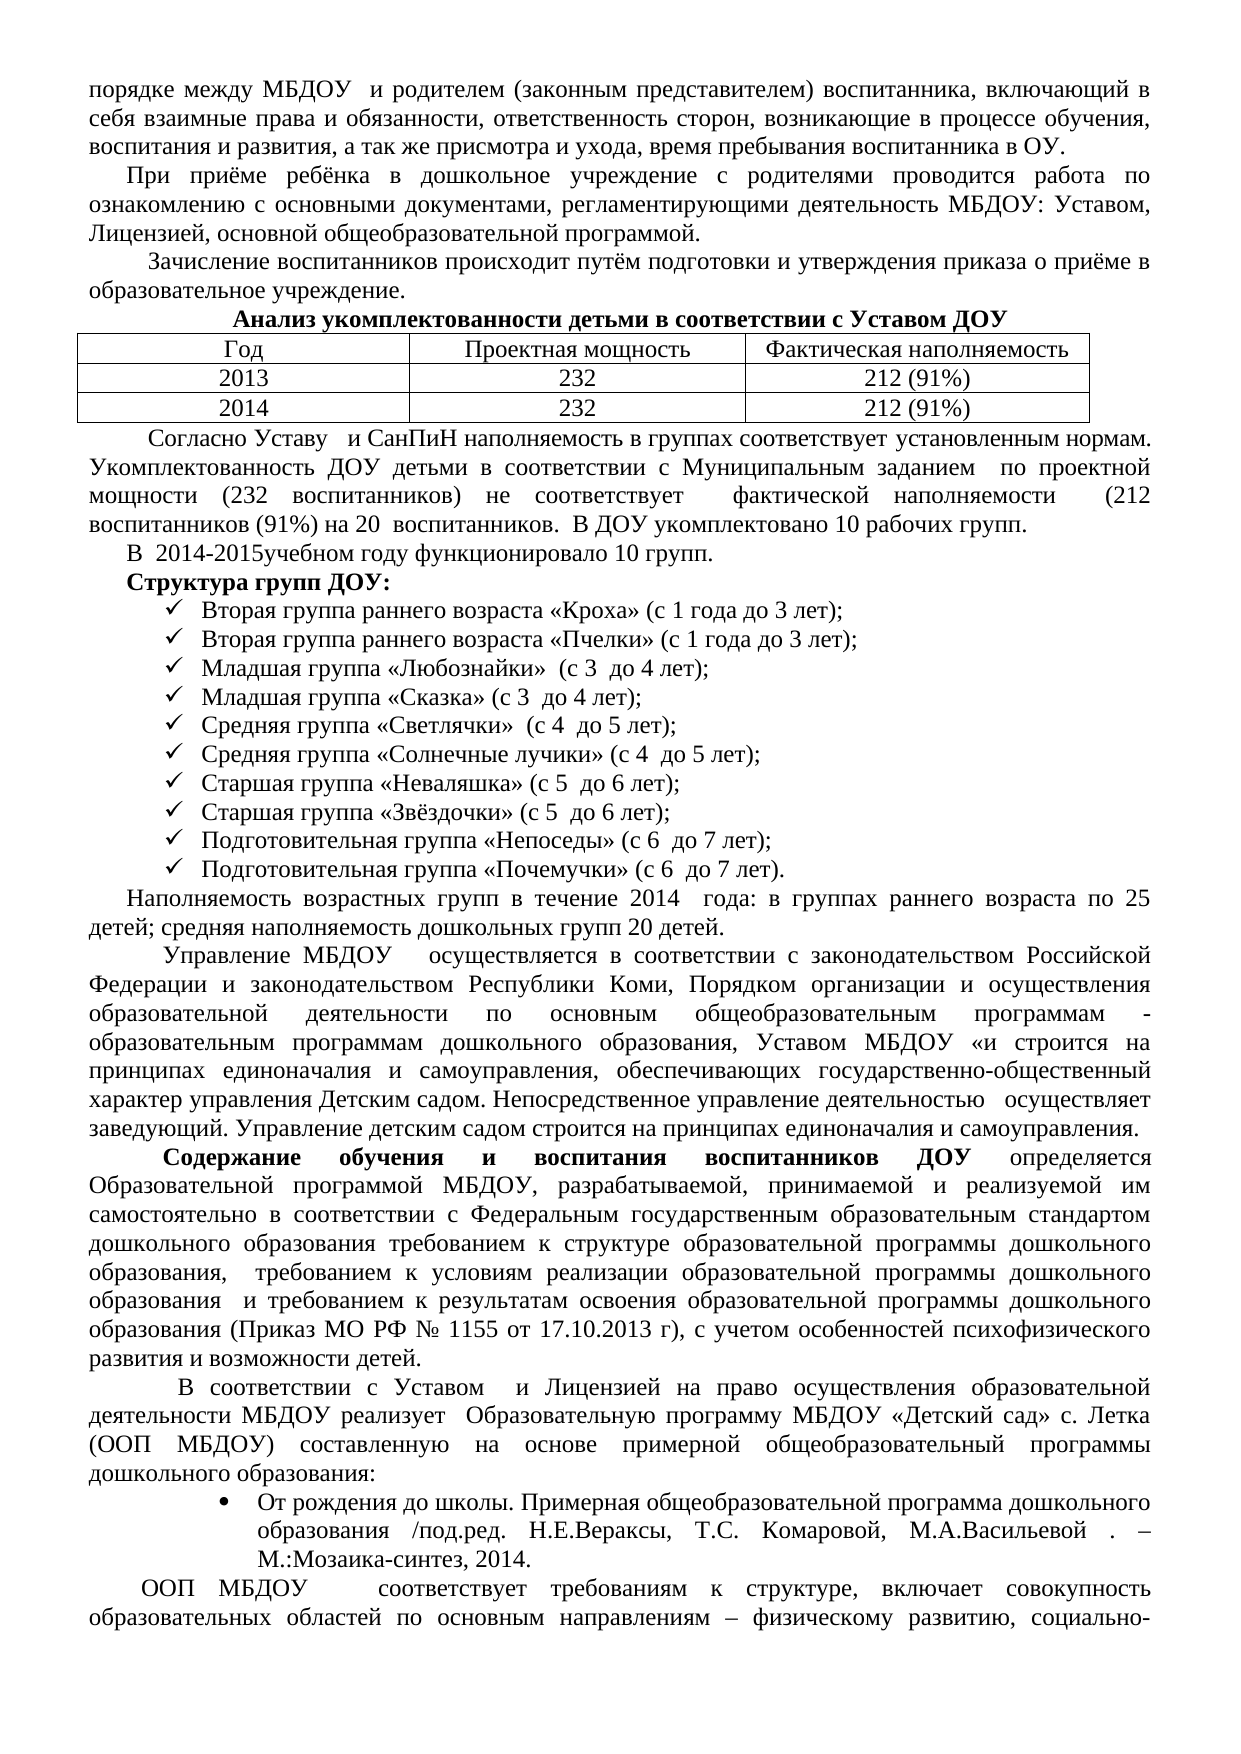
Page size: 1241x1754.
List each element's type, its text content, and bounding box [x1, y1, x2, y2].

list Младшая группа «Сказка» (с 3 до 4 лет); [164, 682, 1152, 711]
text Согласно Уставу и СанПиН наполняемость в группах соответствует установленным нормам. Укомплектованность ДОУ детьми в соответствии с Муниципальным заданием по проектной мощности (232 воспитанников) не соответствует фактической наполняемости (212 воспитанников (91%) на 20 воспитанников. В ДОУ укомплектовано 10 рабочих групп. [89, 423, 1152, 538]
table_cell 212 (91%) [746, 393, 1089, 422]
text Наполняемость возрастных групп в течение 2014 года: в группах раннего возраста по 25 детей; средняя наполняемость дошкольных групп 20 детей. [89, 883, 1152, 941]
table_cell 2013 [78, 364, 409, 392]
table_cell 2014 [78, 393, 409, 422]
text Управление МБДОУ осуществляется в соответствии с законодательством Российской Федерации и законодательством Республики Коми, Порядком организации и осуществления образовательной деятельности по основным общеобразовательным программам - образовательным программам дошкольного образования, Уставом МБДОУ «и строится на принципах единоначалия и самоуправления, обеспечивающих государственно-общественный характер управления Детским садом. Непосредственное управление деятельностью осуществляет заведующий. Управление детским садом строится на принципах единоначалия и самоуправления. [89, 941, 1152, 1142]
table_cell 232 [410, 393, 745, 422]
list Содержание обучения и воспитания воспитанников ДОУ определяется Образовательной программой МБДОУ, разрабатываемой, принимаемой и реализуемой им самостоятельно в соответствии с Федеральным государственным образовательным стандартом дошкольного образования требованием к структуре образовательной программы дошкольного образования, требованием к условиям реализации образовательной программы дошкольного образования и требованием к результатам освоения образовательной программы дошкольного образования (Приказ МО РФ № 1155 от 17.10.2013 г), с учетом особенностей психофизического развития и возможности детей. [89, 1142, 1152, 1372]
table_header Фактическая наполняемость [746, 334, 1089, 362]
table_cell 212 (91%) [746, 364, 1089, 392]
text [89, 1573, 1152, 1631]
table_header Проектная мощность [410, 334, 745, 362]
list Вторая группа раннего возраста «Пчелки» (с 1 года до 3 лет); [164, 624, 1152, 653]
table_cell 232 [410, 364, 745, 392]
list От рождения до школы. Примерная общеобразовательной программа дошкольного образования /под.ред. Н.Е.Вераксы, Т.С. Комаровой, М.А.Васильевой . – М.:Мозаика-синтез, 2014. [219, 1487, 1152, 1573]
table_header Год [78, 334, 409, 362]
text В соответствии с Уставом и Лицензией на право осуществления образовательной деятельности МБДОУ реализует Образовательную программу МБДОУ «Детский сад» с. Летка (ООП МБДОУ) составленную на основе примерной общеобразовательный программы дошкольного образования: [89, 1372, 1152, 1487]
list Старшая группа «Звёздочки» (с 5 до 6 лет); [164, 797, 1152, 826]
list Подготовительная группа «Непоседы» (с 6 до 7 лет); [164, 826, 1152, 854]
list Средняя группа «Солнечные лучики» (с 4 до 5 лет); [164, 739, 1152, 768]
list Средняя группа «Светлячки» (с 4 до 5 лет); [164, 711, 1152, 739]
text В 2014-2015учебном году функционировало 10 групп. [89, 538, 1152, 567]
text При приёме ребёнка в дошкольное учреждение с родителями проводится работа по ознакомлению с основными документами, регламентирующими деятельность МБДОУ: Уставом, Лицензией, основной общеобразовательной программой. [89, 160, 1152, 246]
list Вторая группа раннего возраста «Кроха» (с 1 года до 3 лет); [164, 596, 1152, 624]
list Старшая группа «Неваляшка» (с 5 до 6 лет); [164, 768, 1152, 797]
list Младшая группа «Любознайки» (с 3 до 4 лет); [164, 653, 1152, 682]
text Зачисление воспитанников происходит путём подготовки и утверждения приказа о приёме в образовательное учреждение. [89, 246, 1152, 304]
text Структура групп ДОУ: [89, 567, 1152, 596]
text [89, 74, 1152, 160]
text Анализ укомплектованности детьми в соответствии с Уставом ДОУ [89, 304, 1152, 333]
list Подготовительная группа «Почемучки» (с 6 до 7 лет). [164, 854, 1152, 883]
